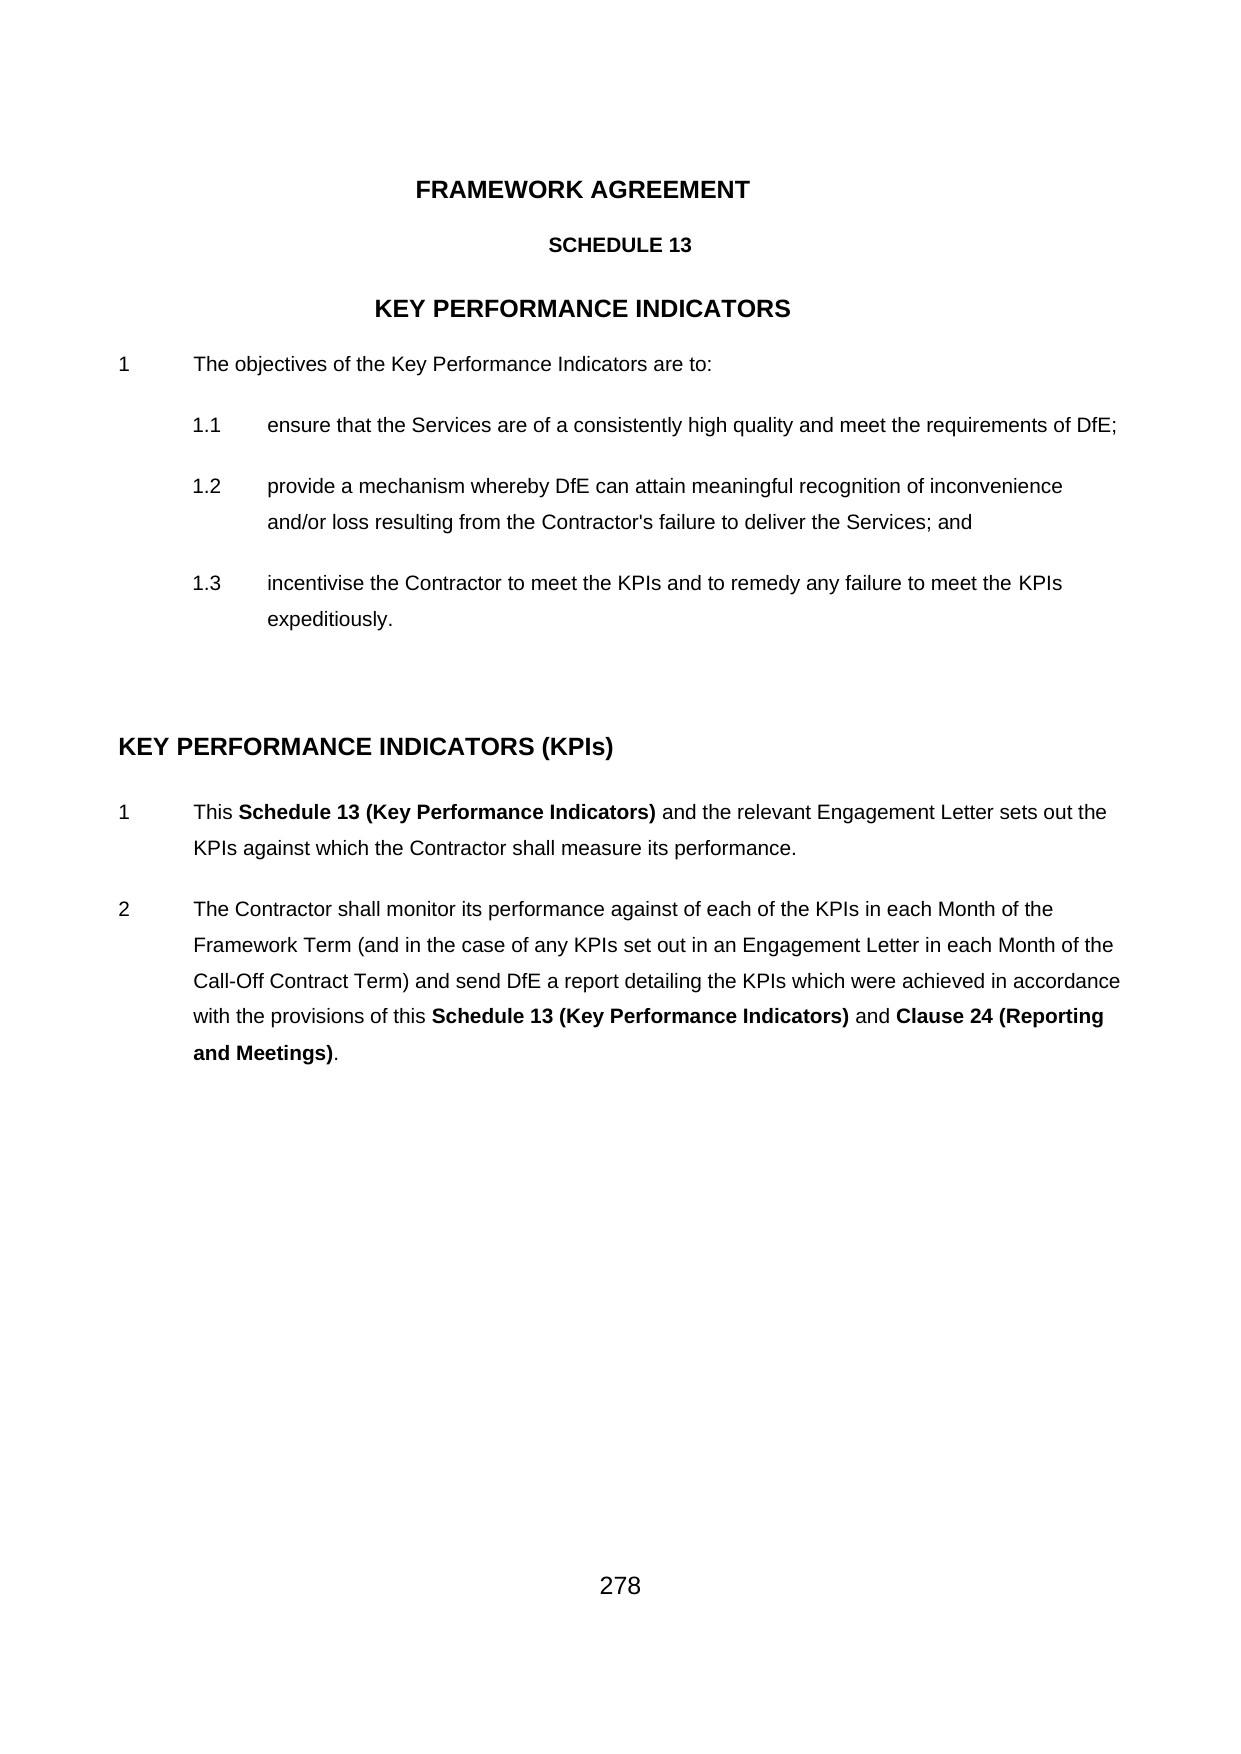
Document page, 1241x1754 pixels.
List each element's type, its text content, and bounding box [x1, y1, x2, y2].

text The Contractor shall monitor its performance against of each of the KPIs in each Month of the Framework Term (and in the case of any KPIs set out in an Engagement Letter in each Month of the Call-Off Contract Term) and send DfE a report detailing the KPIs which were achieved in accordance with the provisions of this Schedule 13 (Key Performance Indicators) and Clause 24 (Reporting and Meetings). [118, 897, 1122, 1064]
list The objectives of the Key Performance Indicators are to: [118, 352, 1122, 376]
text provide a mechanism whereby DfE can attain meaningful recognition of inconvenience and/or loss resulting from the Contractor's failure to deliver the Services; and [192, 474, 1122, 534]
text incentivise the Contractor to meet the KPIs and to remedy any failure to meet the KPIs expeditiously. [192, 571, 1122, 631]
text KEY PERFORMANCE INDICATORS (KPIs) [118, 732, 1122, 760]
subtitle FRAMEWORK AGREEMENT [43, 175, 1122, 204]
text ensure that the Services are of a consistently high quality and meet the requirements of DfE; [192, 413, 1122, 437]
subtitle KEY PERFORMANCE INDICATORS [43, 294, 1122, 323]
list This Schedule 13 (Key Performance Indicators) and the relevant Engagement Letter sets out the KPIs against which the Contractor shall measure its performance. [118, 800, 1122, 859]
